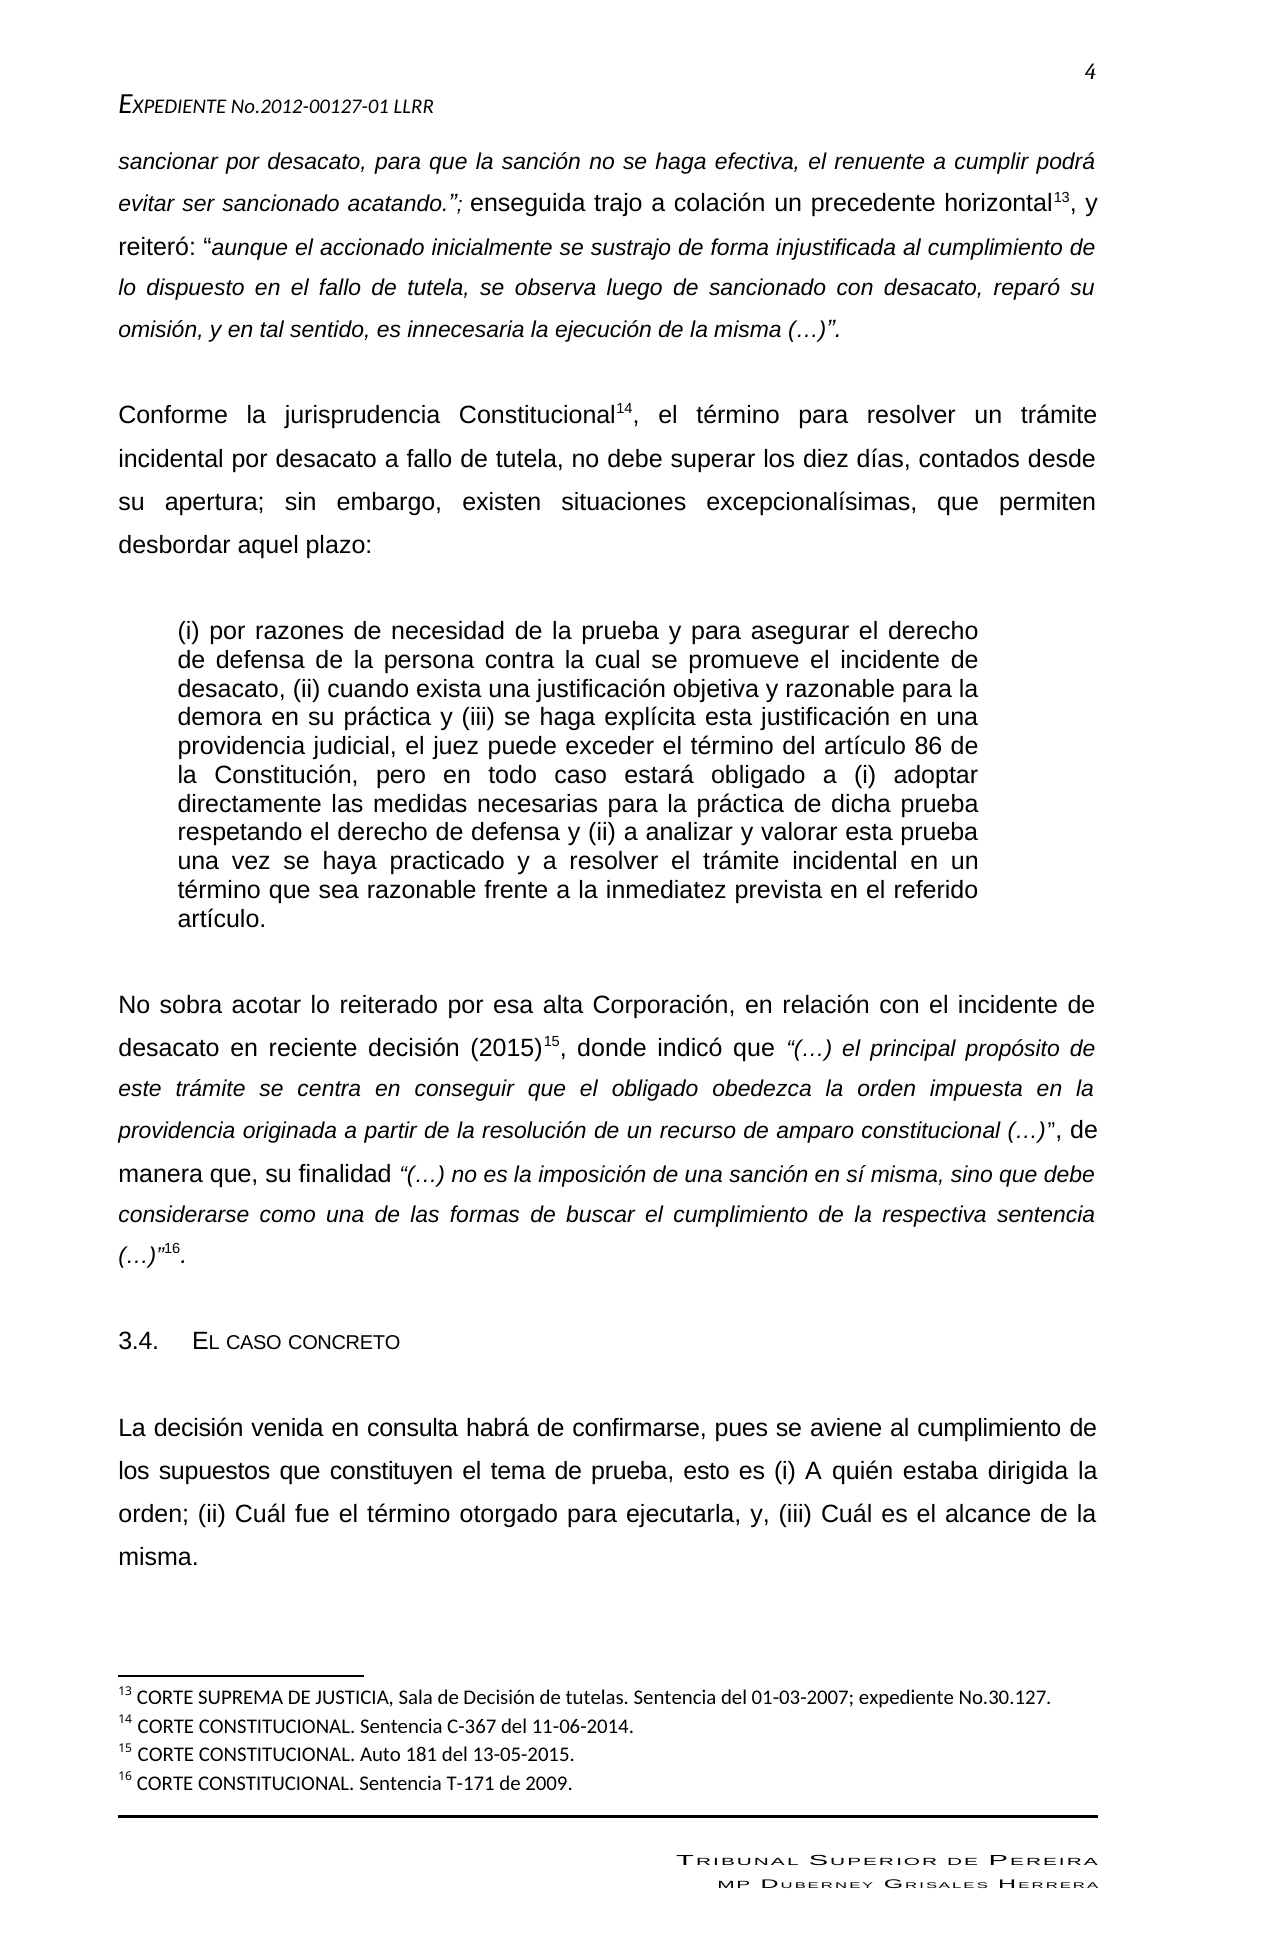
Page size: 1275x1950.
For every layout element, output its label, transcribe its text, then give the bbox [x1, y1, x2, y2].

list El caso concreto [118, 1326, 1098, 1355]
text No sobra acotar lo reiterado por esa alta Corporación, en relación con el incidente de desacato en reciente decisión (2015), donde indicó que “(…) el principal propósito de este trámite se centra en conseguir que el obligado obedezca la orden impuesta en la providencia originada a partir de la resolución de un recurso de amparo constitucional (…)”, de manera que, su finalidad “(…) no es la imposición de una sanción en sí misma, sino que debe considerarse como una de las formas de buscar el cumplimiento de la respectiva sentencia (…)”. [118, 990, 1098, 1269]
text La decisión venida en consulta habrá de confirmarse, pues se aviene al cumplimiento de los supuestos que constituyen el tema de prueba, esto es (i) A quién estaba dirigida la orden; (ii) Cuál fue el término otorgado para ejecutarla, y, (iii) Cuál es el alcance de la misma. [118, 1412, 1098, 1571]
text (i) por razones de necesidad de la prueba y para asegurar el derecho de defensa de la persona contra la cual se promueve el incidente de desacato, (ii) cuando exista una justificación objetiva y razonable para la demora en su práctica y (iii) se haga explícita esta justificación en una providencia judicial, el juez puede exceder el término del artículo 86 de la Constitución, pero en todo caso estará obligado a (i) adoptar directamente las medidas necesarias para la práctica de dicha prueba respetando el derecho de defensa y (ii) a analizar y valorar esta prueba una vez se haya practicado y a resolver el trámite incidental en un término que sea razonable frente a la inmediatez prevista en el referido artículo. [177, 616, 980, 932]
text Conforme la jurisprudencia Constitucional, el término para resolver un trámite incidental por desacato a fallo de tutela, no debe superar los diez días, contados desde su apertura; sin embargo, existen situaciones excepcionalísimas, que permiten desbordar aquel plazo: [118, 400, 1098, 558]
